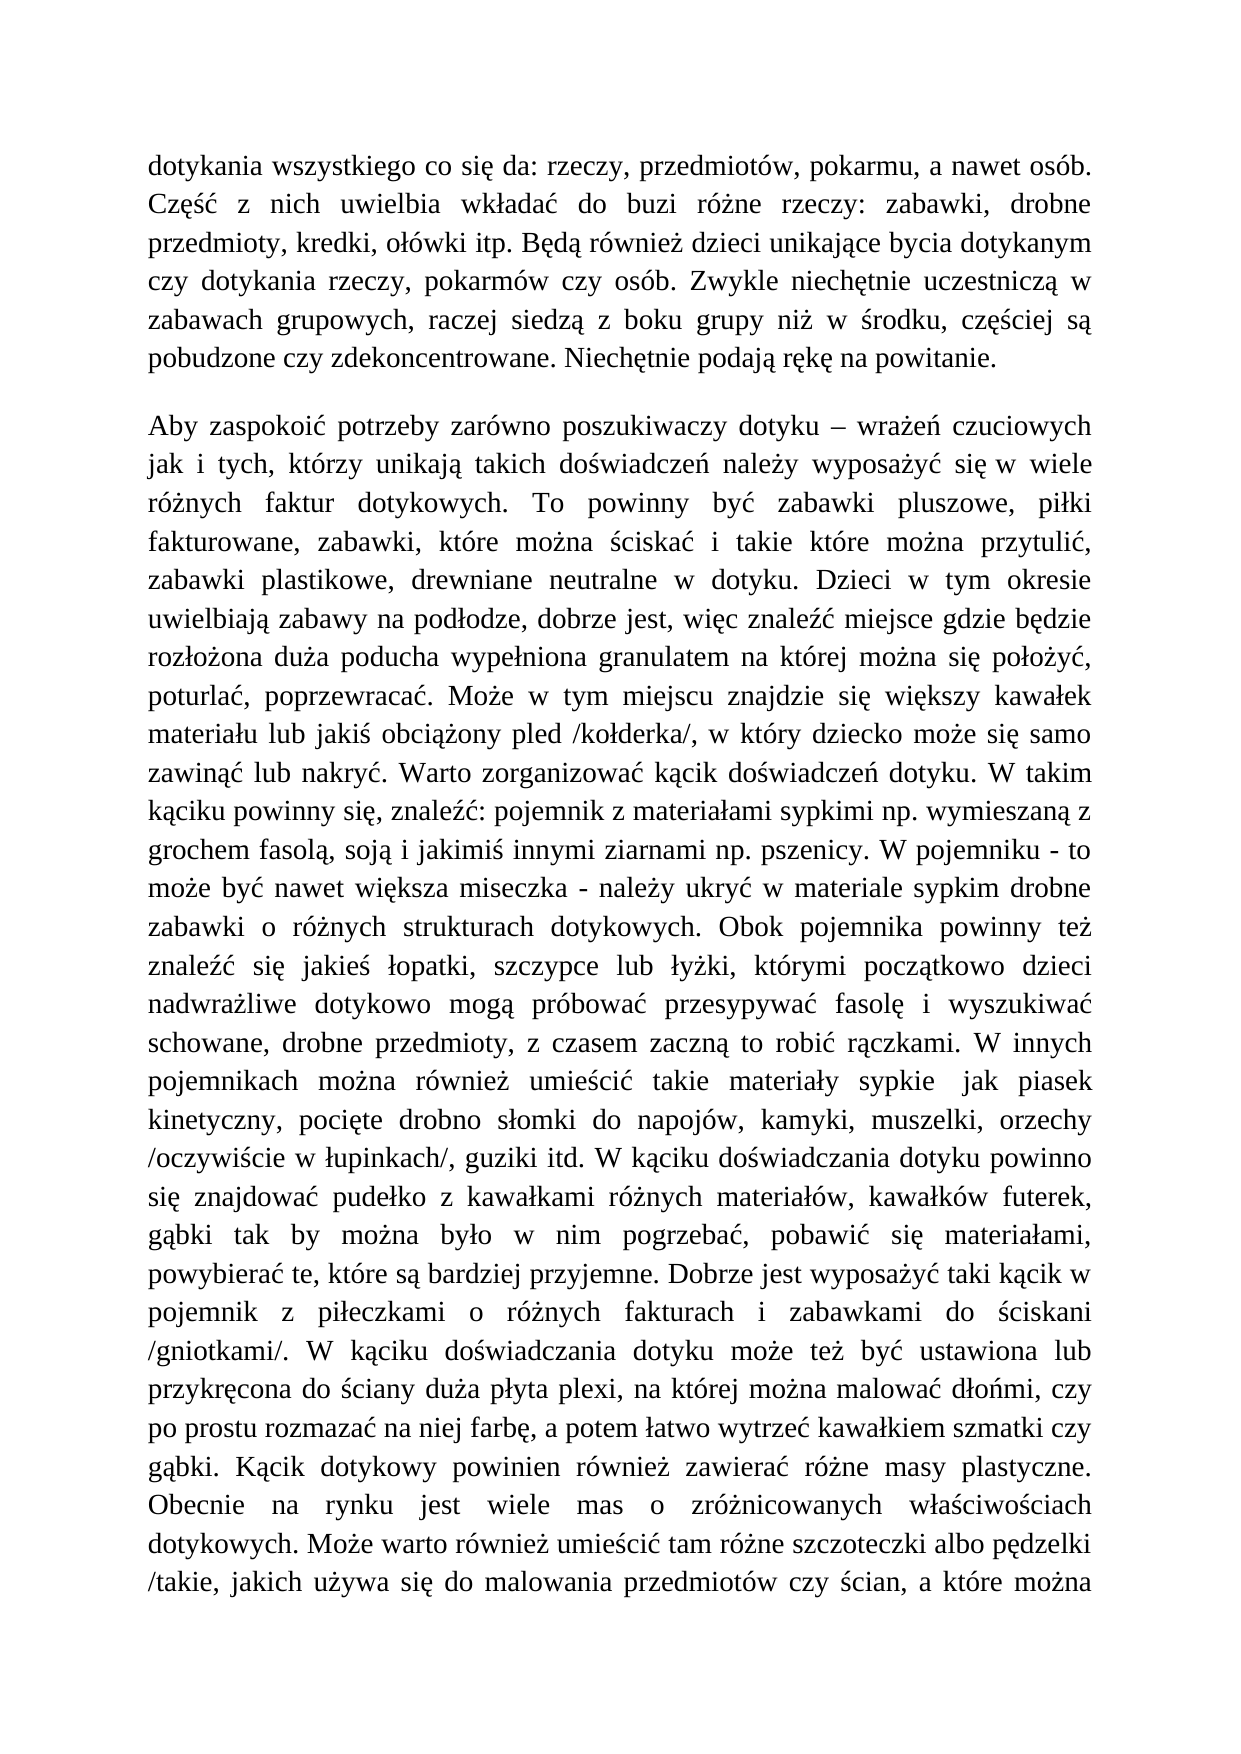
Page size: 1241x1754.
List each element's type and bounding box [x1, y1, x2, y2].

text [148, 148, 1093, 374]
text [148, 408, 1093, 1598]
